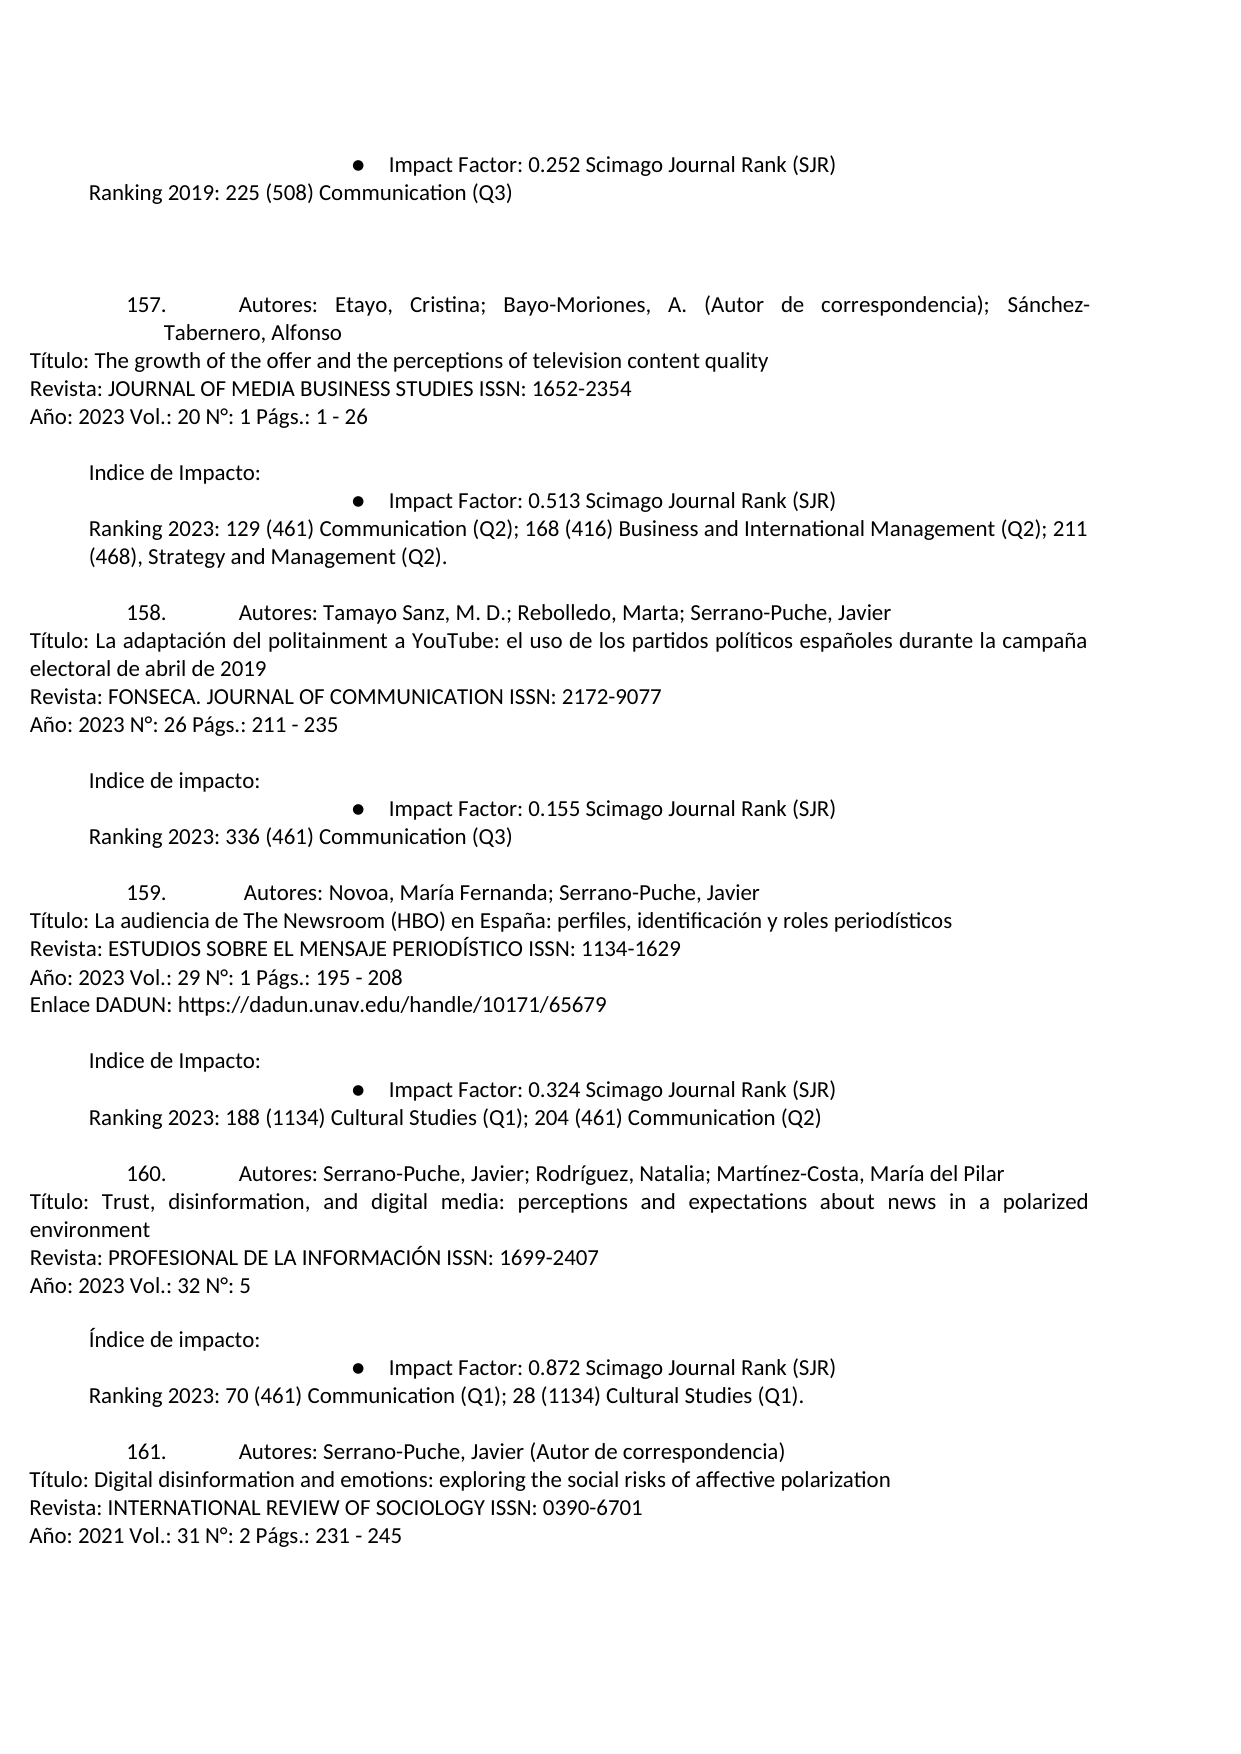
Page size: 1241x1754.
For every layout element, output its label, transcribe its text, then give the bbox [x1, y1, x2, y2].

list Impact Factor: 0.324 Scimago Journal Rank (SJR) [351, 1075, 1090, 1103]
text Ranking 2023: 188 (1134) Cultural Studies (Q1); 204 (461) Communication (Q2) [88, 1103, 1090, 1131]
text Año: 2023 N°: 26 Págs.: 211 - 235 [29, 710, 1090, 738]
text Título: Digital disinformation and emotions: exploring the social risks of affective polarization [29, 1465, 1090, 1493]
text Año: 2023 Vol.: 20 N°: 1 Págs.: 1 - 26 [29, 402, 1090, 430]
text Título: The growth of the offer and the perceptions of television content quality [29, 346, 1090, 374]
list Autores: Serrano-Puche, Javier (Autor de correspondencia) [126, 1437, 1090, 1465]
list Autores: Etayo, Cristina; Bayo-Moriones, A. (Autor de correspondencia); Sánchez-Tabernero, Alfonso [126, 290, 1090, 346]
text Ranking 2023: 336 (461) Communication (Q3) [88, 822, 1090, 851]
text Enlace DADUN: https://dadun.unav.edu/handle/10171/65679 [29, 991, 1090, 1019]
text Título: La audiencia de The Newsroom (HBO) en España: perfiles, identificación y roles periodísticos [29, 907, 1090, 934]
text Revista: ESTUDIOS SOBRE EL MENSAJE PERIODÍSTICO ISSN: 1134-1629 [29, 934, 1090, 963]
text Título: Trust, disinformation, and digital media: perceptions and expectations about news in a polarized environment [29, 1187, 1090, 1243]
text Año: 2023 Vol.: 32 N°: 5 [29, 1271, 1090, 1299]
text Ranking 2023: 129 (461) Communication (Q2); 168 (416) Business and International Management (Q2); 211 (468), Strategy and Management (Q2). [88, 514, 1090, 570]
text Año: 2023 Vol.: 29 N°: 1 Págs.: 195 - 208 [29, 963, 1090, 991]
text Indice de impacto: [88, 766, 1090, 794]
text Ranking 2023: 70 (461) Communication (Q1); 28 (1134) Cultural Studies (Q1). [88, 1381, 1090, 1409]
text Indice de Impacto: [88, 458, 1090, 486]
text Revista: INTERNATIONAL REVIEW OF SOCIOLOGY ISSN: 0390-6701 [29, 1493, 1090, 1521]
text Título: La adaptación del politainment a YouTube: el uso de los partidos políticos españoles durante la campaña electoral de abril de 2019 [29, 626, 1090, 682]
text Índice de impacto: [88, 1325, 1090, 1353]
text Revista: JOURNAL OF MEDIA BUSINESS STUDIES ISSN: 1652-2354 [29, 374, 1090, 402]
text Revista: PROFESIONAL DE LA INFORMACIÓN ISSN: 1699-2407 [29, 1243, 1090, 1271]
list Impact Factor: 0.155 Scimago Journal Rank (SJR) [351, 794, 1090, 822]
list Autores: Novoa, María Fernanda; Serrano-Puche, Javier [126, 878, 1090, 907]
list Impact Factor: 0.513 Scimago Journal Rank (SJR) [351, 486, 1090, 514]
list Autores: Tamayo Sanz, M. D.; Rebolledo, Marta; Serrano-Puche, Javier [126, 598, 1090, 626]
list Impact Factor: 0.252 Scimago Journal Rank (SJR) [351, 150, 1090, 178]
text Ranking 2019: 225 (508) Communication (Q3) [88, 178, 1090, 206]
text Indice de Impacto: [88, 1047, 1090, 1075]
text Revista: FONSECA. JOURNAL OF COMMUNICATION ISSN: 2172-9077 [29, 682, 1090, 710]
list Autores: Serrano-Puche, Javier; Rodríguez, Natalia; Martínez-Costa, María del Pilar [126, 1159, 1090, 1187]
list Impact Factor: 0.872 Scimago Journal Rank (SJR) [351, 1353, 1090, 1381]
text Año: 2021 Vol.: 31 N°: 2 Págs.: 231 - 245 [29, 1521, 1090, 1549]
